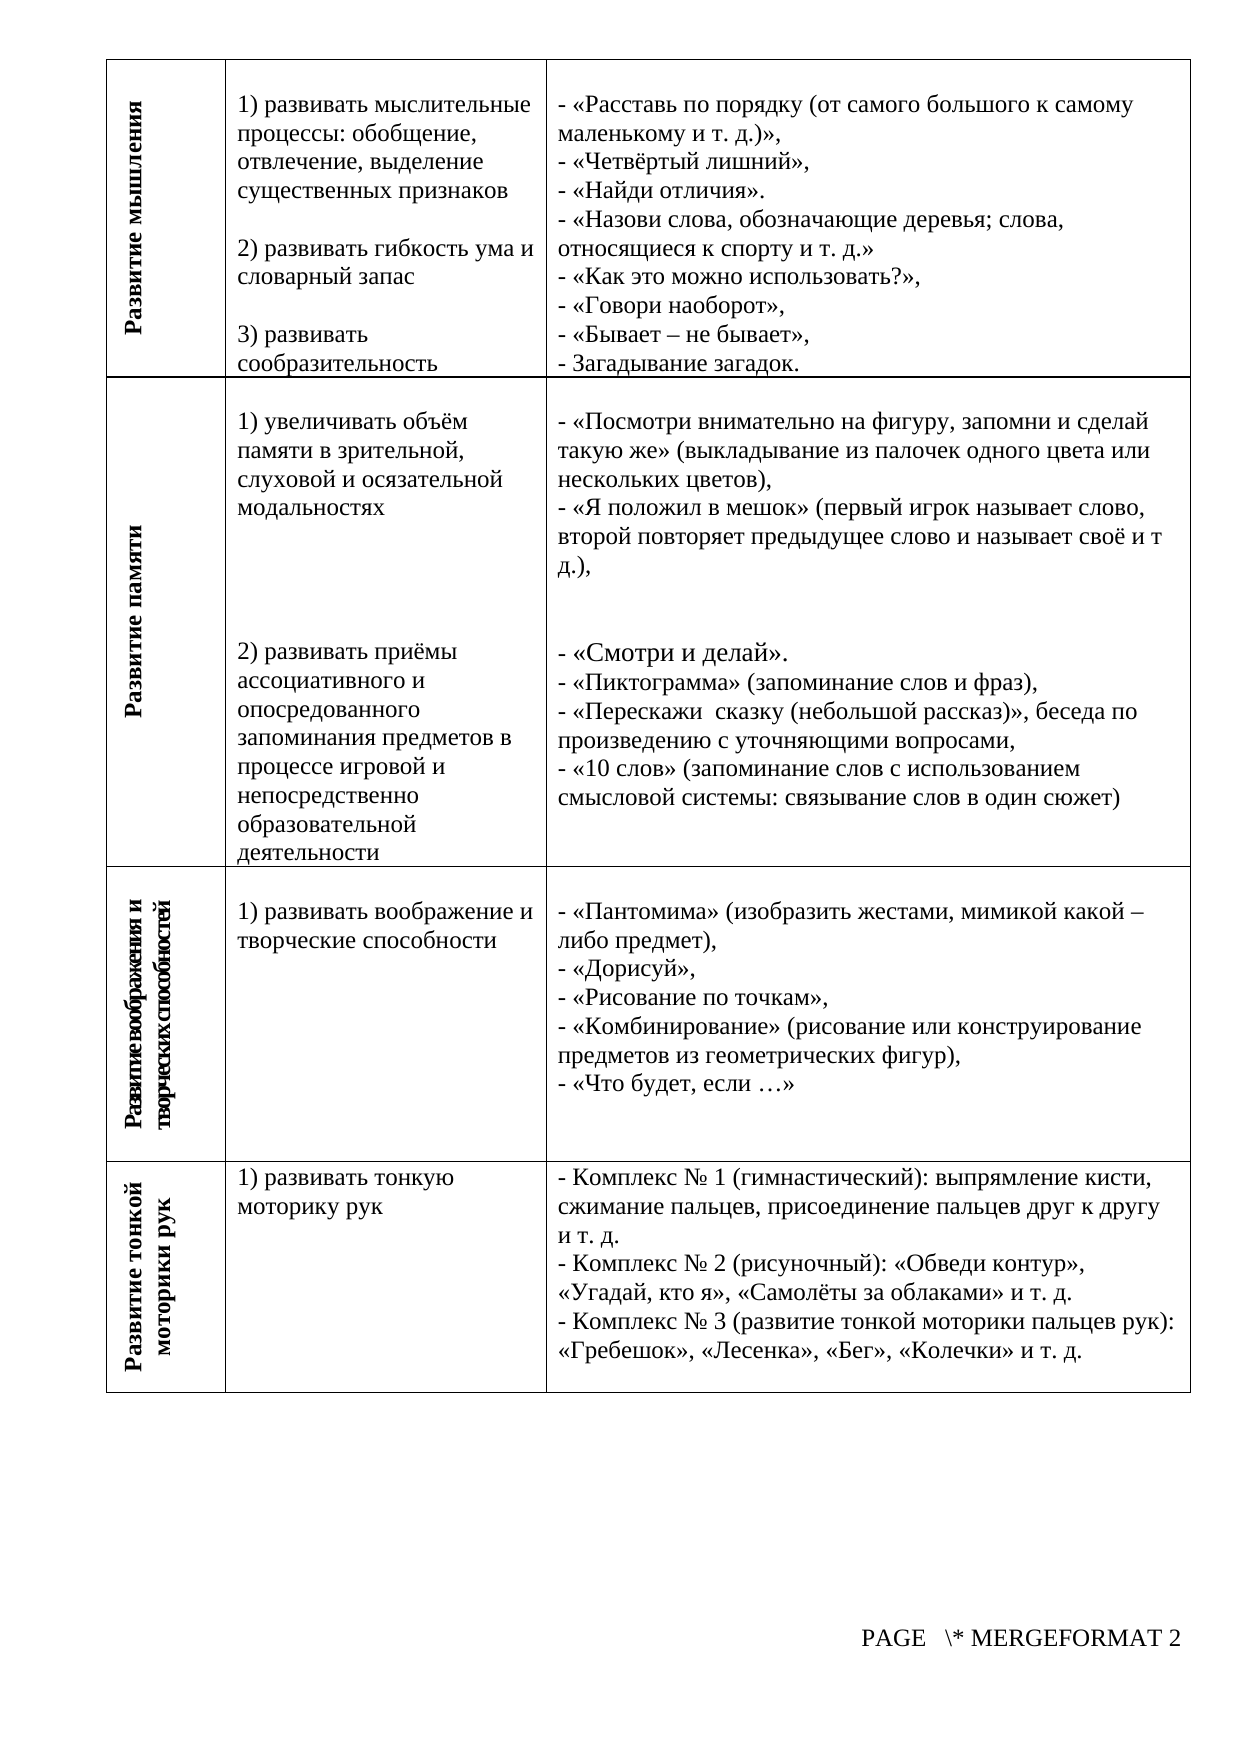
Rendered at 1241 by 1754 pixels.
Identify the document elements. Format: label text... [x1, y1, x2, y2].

table_cell Развитие воображения и творческих способностей [107, 867, 225, 1161]
table_cell Развитие тонкой моторики рук [107, 1162, 225, 1392]
table_cell - «Посмотри внимательно на фигуру, запомни и сделай такую же» (выкладывание из палочек одного цвета или нескольких цветов), - «Я положил в мешок» (первый игрок называет слово, второй повторяет предыдущее слово и называет своё и т д.), - «Смотри и делай». - «Пиктограмма» (запоминание слов и фраз), - «Перескажи сказку (небольшой рассказ)», беседа по произведению с уточняющими вопросами, - «10 слов» (запоминание слов с использованием смысловой системы: связывание слов в один сюжет) [547, 378, 1190, 866]
table_cell 1) развивать воображение и творческие способности [226, 867, 546, 1161]
table_cell Развитие мышления [107, 60, 225, 376]
table_cell 1) увеличивать объём памяти в зрительной, слуховой и осязательной модальностях 2) развивать приёмы ассоциативного и опосредованного запоминания предметов в процессе игровой и непосредственно образовательной деятельности [226, 378, 546, 866]
table_cell 1) развивать тонкую моторику рук [226, 1162, 546, 1392]
table_cell - «Пантомима» (изобразить жестами, мимикой какой – либо предмет), - «Дорисуй», - «Рисование по точкам», - «Комбинирование» (рисование или конструирование предметов из геометрических фигур), - «Что будет, если …» [547, 867, 1190, 1161]
table_cell Развитие памяти [107, 378, 225, 866]
table_cell - «Расставь по порядку (от самого большого к самому маленькому и т. д.)», - «Четвёртый лишний», - «Найди отличия». - «Назови слова, обозначающие деревья; слова, относящиеся к спорту и т. д.» - «Как это можно использовать?», - «Говори наоборот», - «Бывает – не бывает», - Загадывание загадок. [547, 60, 1190, 376]
table_cell - Комплекс № 1 (гимнастический): выпрямление кисти, сжимание пальцев, присоединение пальцев друг к другу и т. д. - Комплекс № 2 (рисуночный): «Обведи контур», «Угадай, кто я», «Самолёты за облаками» и т. д. - Комплекс № 3 (развитие тонкой моторики пальцев рук): «Гребешок», «Лесенка», «Бег», «Колечки» и т. д. [547, 1162, 1190, 1392]
table_cell 1) развивать мыслительные процессы: обобщение, отвлечение, выделение существенных признаков 2) развивать гибкость ума и словарный запас 3) развивать сообразительность [226, 60, 546, 376]
